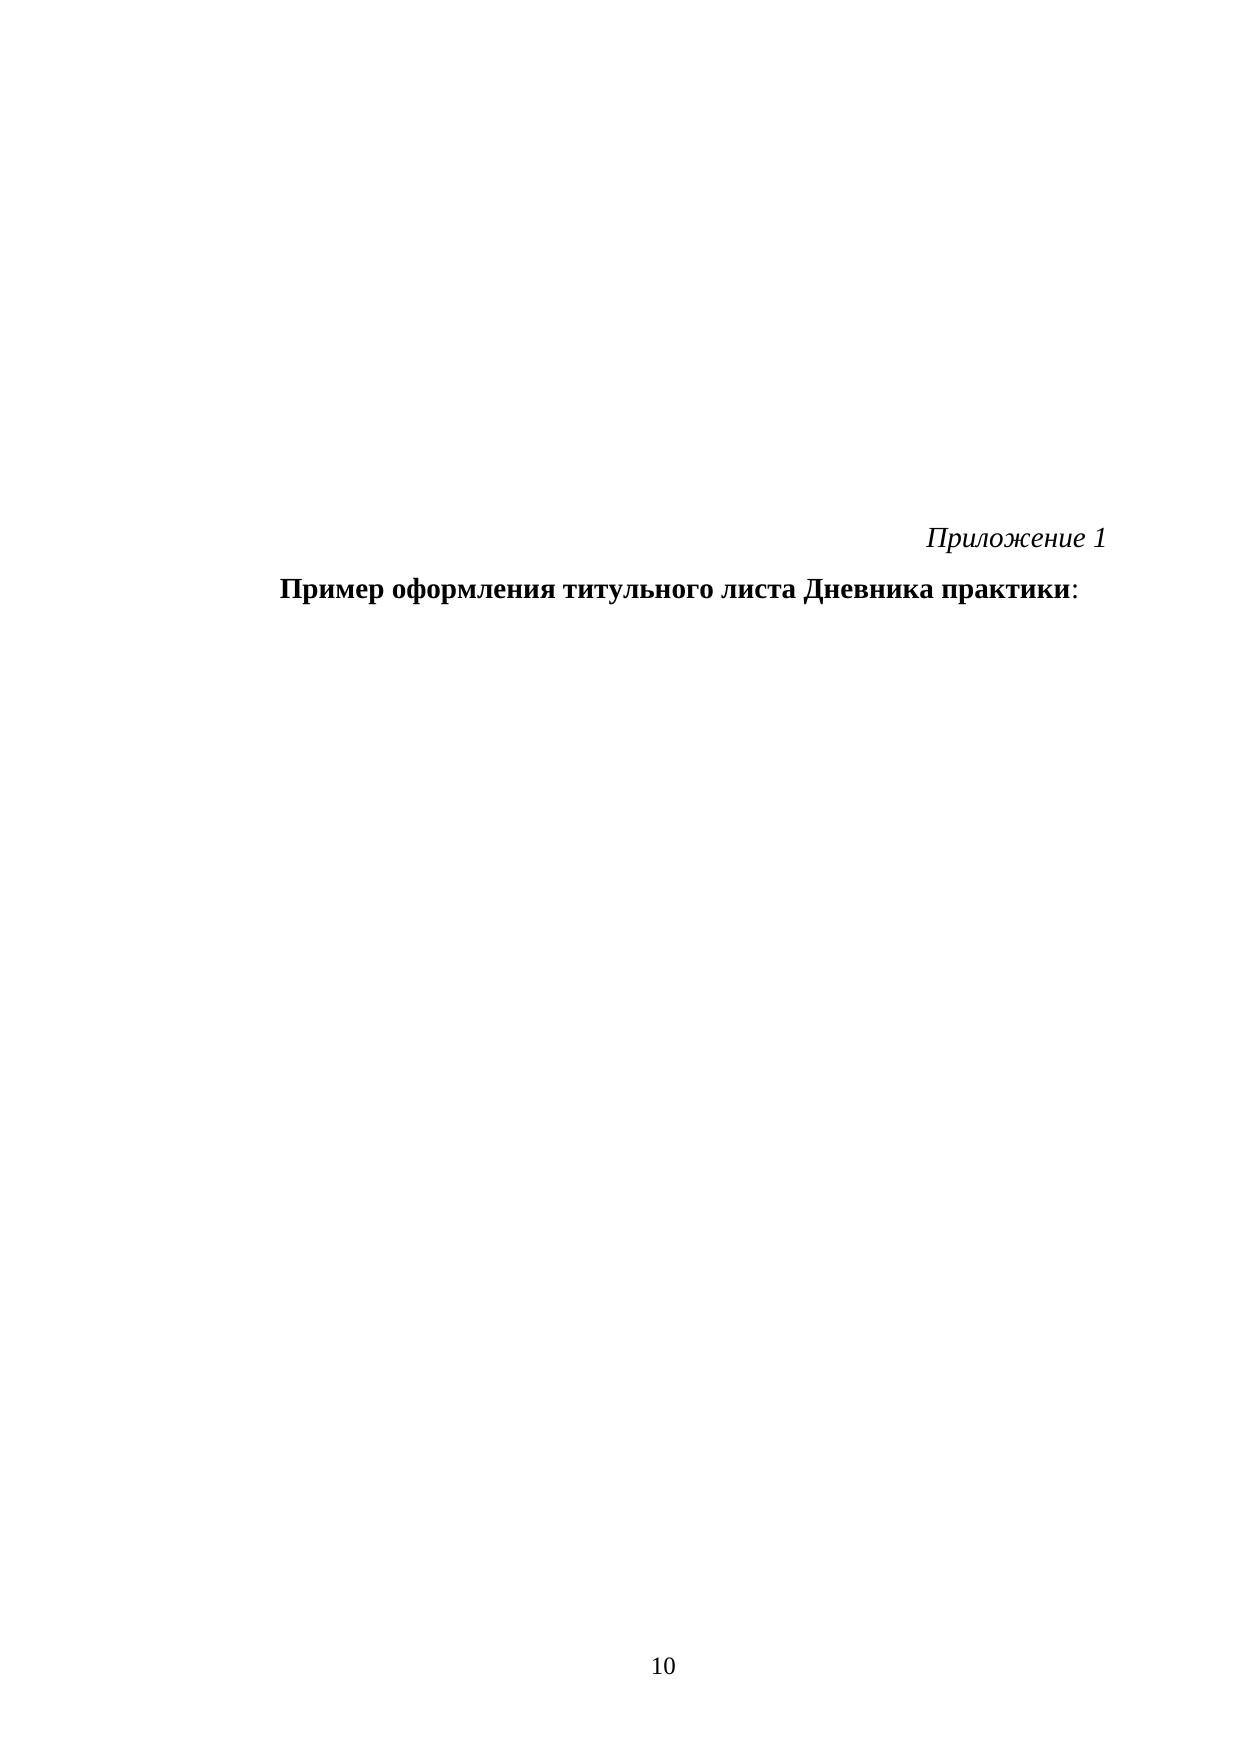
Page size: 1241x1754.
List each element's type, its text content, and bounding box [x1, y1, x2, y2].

text Приложение 1 [177, 521, 1107, 554]
text Пример оформления титульного листа Дневника практики: [177, 571, 1107, 604]
